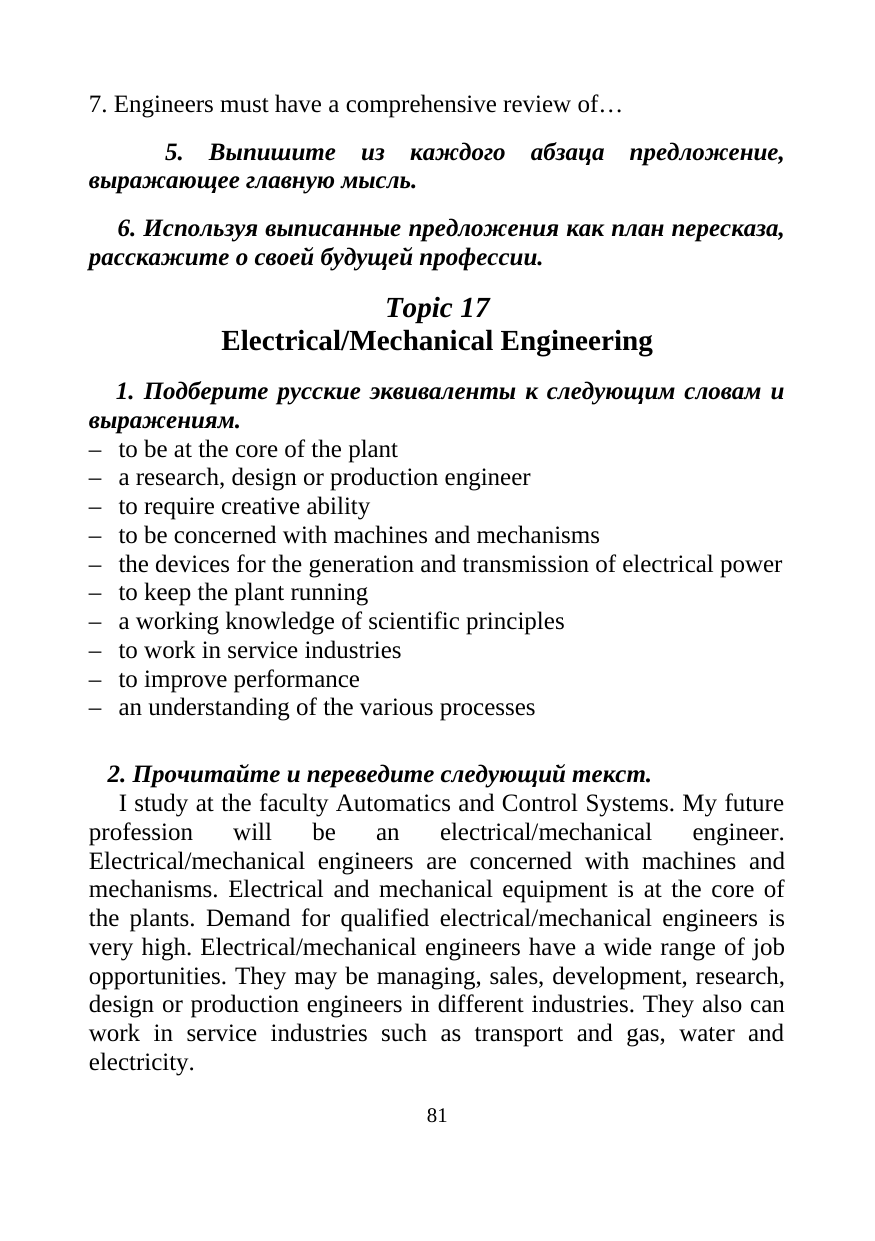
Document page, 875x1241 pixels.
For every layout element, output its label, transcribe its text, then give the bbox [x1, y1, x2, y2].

text 6. Используя выписанные предложения как план пересказа, расскажите о своей будущей профессии. [89, 213, 785, 271]
list to be at the core of the plant [89, 434, 785, 462]
text Topic 17 [89, 290, 785, 323]
list a working knowledge of scientific principles [89, 606, 785, 635]
list to be concerned with machines and mechanisms [89, 520, 785, 549]
list the devices for the generation and transmission of electrical power [89, 549, 785, 577]
list an understanding of the various processes [89, 692, 785, 721]
text 1. Подберите русские эквиваленты к следующим словам и выражениям. [89, 376, 785, 434]
title Electrical/Mechanical Engineering [89, 323, 785, 357]
text 2. Прочитайте и переведите следующий текст. [89, 759, 785, 788]
list to require creative ability [89, 491, 785, 520]
list a research, design or production engineer [89, 462, 785, 491]
list to work in service industries [89, 635, 785, 664]
list to keep the plant running [89, 577, 785, 606]
list to improve performance [89, 664, 785, 692]
text 7. Engineers must have a comprehensive review of… [89, 89, 785, 117]
text 5. Выпишите из каждого абзаца предложение, выражающее главную мысль. [89, 137, 785, 194]
title I study at the faculty Automatics and Control Systems. My future profession will be an electrical/mechanical engineer. Electrical/mechanical engineers are concerned with machines and mechanisms. Electrical and mechanical equipment is at the core of the plants. Demand for qualified electrical/mechanical engineers is very high. Electrical/mechanical engineers have a wide range of job opportunities. They may be managing, sales, development, research, design or production engineers in different industries. They also can work in service industries such as transport and gas, water and electricity. [89, 788, 785, 1076]
